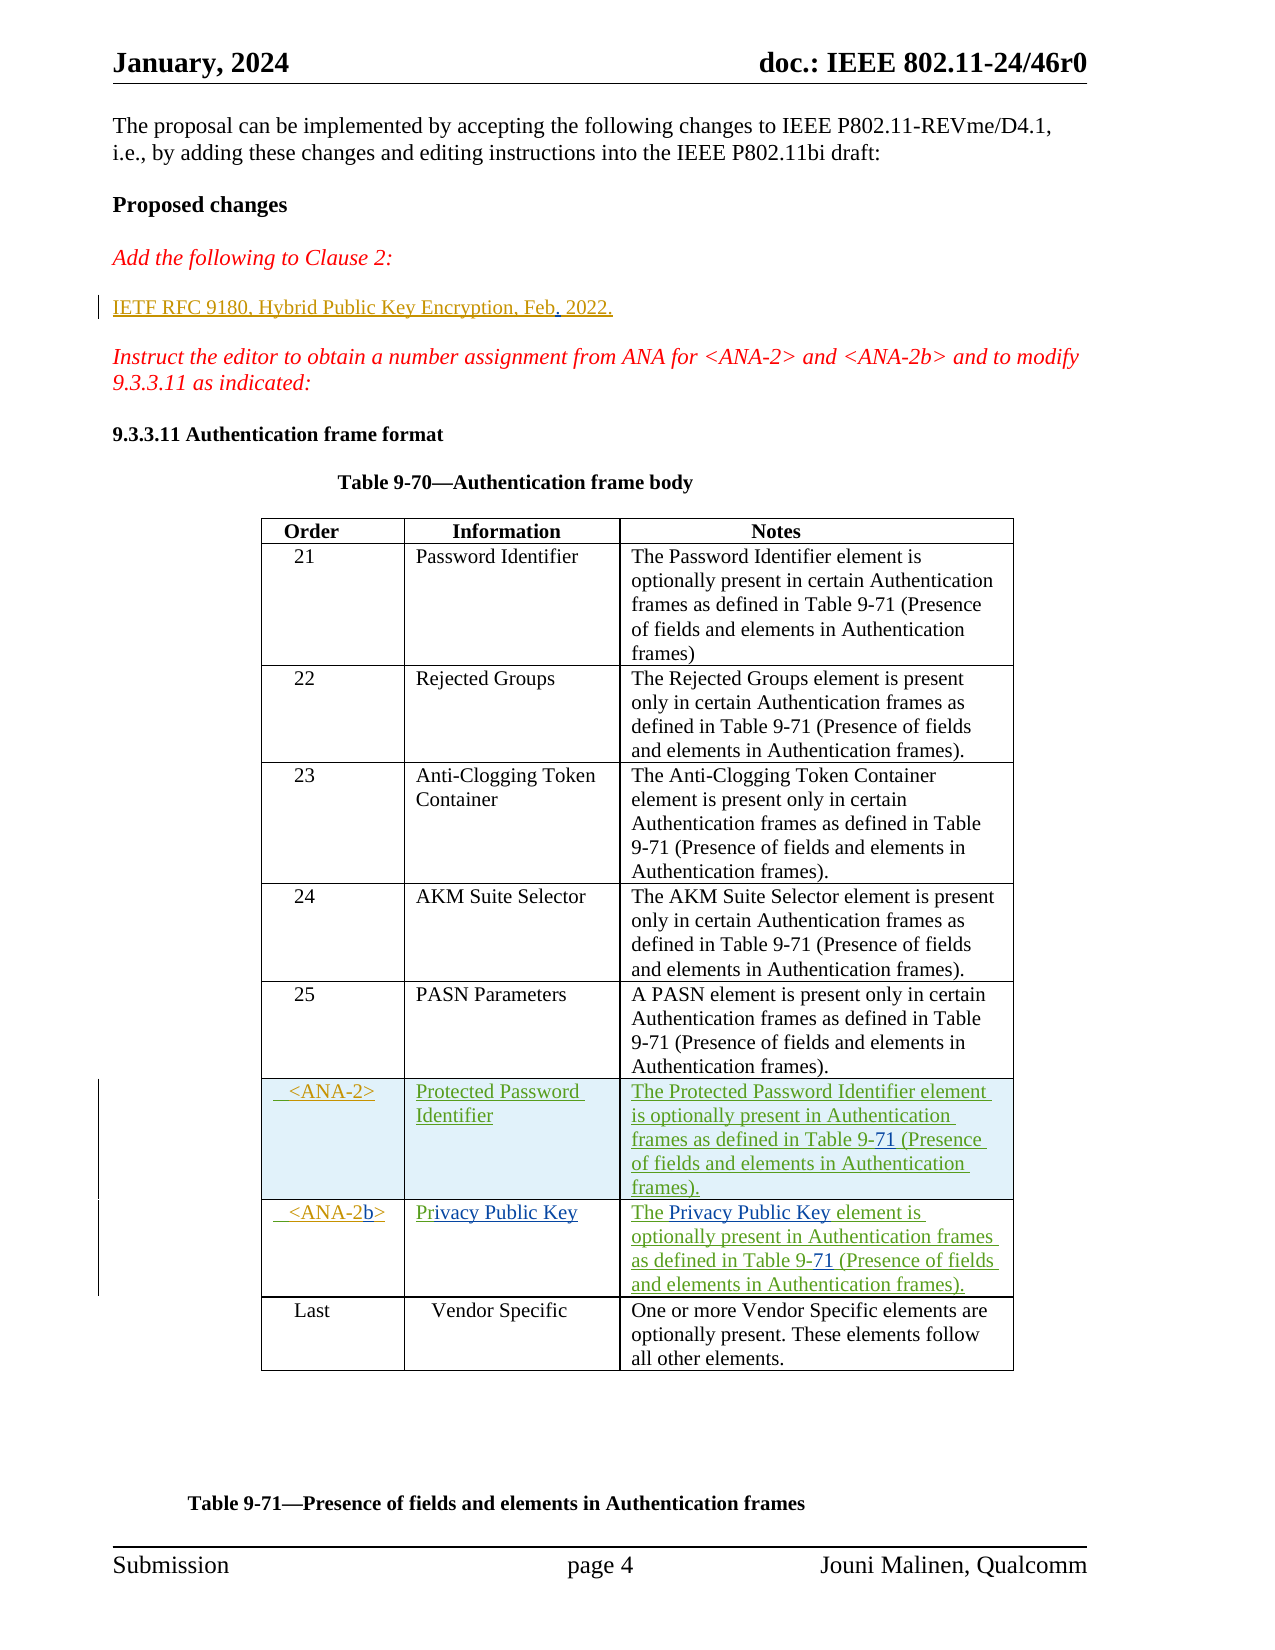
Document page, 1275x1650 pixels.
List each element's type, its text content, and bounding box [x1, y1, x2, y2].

table_cell 25 [262, 982, 404, 1078]
table_cell A PASN element is present only in certain Authentication frames as defined in Table 9-71 (Presence of fields and elements in Authentication frames). [621, 982, 1013, 1078]
text Table 9-70—Authentication frame body [112, 470, 1087, 494]
table_header Information [405, 519, 619, 543]
table_cell [262, 1200, 404, 1296]
table_cell Rejected Groups [405, 666, 619, 762]
text 9.3.3.11 Authentication frame format [112, 422, 1087, 446]
table_cell [405, 1200, 619, 1296]
table_cell Anti-Clogging Token Container [405, 763, 619, 883]
table_cell Password Identifier [405, 544, 619, 664]
text The proposal can be implemented by accepting the following changes to IEEE P802.11-REVme/D4.1, i.e., by adding these changes and editing instructions into the IEEE P802.11bi draft: [112, 112, 1087, 165]
table_cell Last [262, 1298, 404, 1370]
table_cell AKM Suite Selector [405, 884, 619, 981]
table_header Order [262, 519, 404, 543]
table_cell The Password Identifier element is optionally present in certain Authentication frames as defined in Table 9-71 (Presence of fields and elements in Authentication frames) [621, 544, 1013, 664]
table_cell The AKM Suite Selector element is present only in certain Authentication frames as defined in Table 9-71 (Presence of fields and elements in Authentication frames). [621, 884, 1013, 981]
table_cell 24 [262, 884, 404, 981]
table_cell [621, 1200, 1013, 1296]
table_cell 22 [262, 666, 404, 762]
text Add the following to Clause 2: [112, 244, 1087, 271]
table_cell 21 [262, 544, 404, 664]
table_cell One or more Vendor Specific elements are optionally present. These elements follow all other elements. [621, 1298, 1013, 1370]
text Proposed changes [112, 192, 1087, 218]
table_cell The Rejected Groups element is present only in certain Authentication frames as defined in Table 9-71 (Presence of fields and elements in Authentication frames). [621, 666, 1013, 762]
table_header Notes [621, 519, 1013, 543]
text Table 9-71—Presence of fields and elements in Authentication frames [112, 1491, 1087, 1515]
table_cell 23 [262, 763, 404, 883]
table_cell The Anti-Clogging Token Container element is present only in certain Authentication frames as defined in Table 9-71 (Presence of fields and elements in Authentication frames). [621, 763, 1013, 883]
table_cell Vendor Specific [405, 1298, 619, 1370]
table_cell PASN Parameters [405, 982, 619, 1078]
text Instruct the editor to obtain a number assignment from ANA for <ANA-2> and <ANA-2b> and to modify 9.3.3.11 as indicated: [112, 343, 1087, 396]
